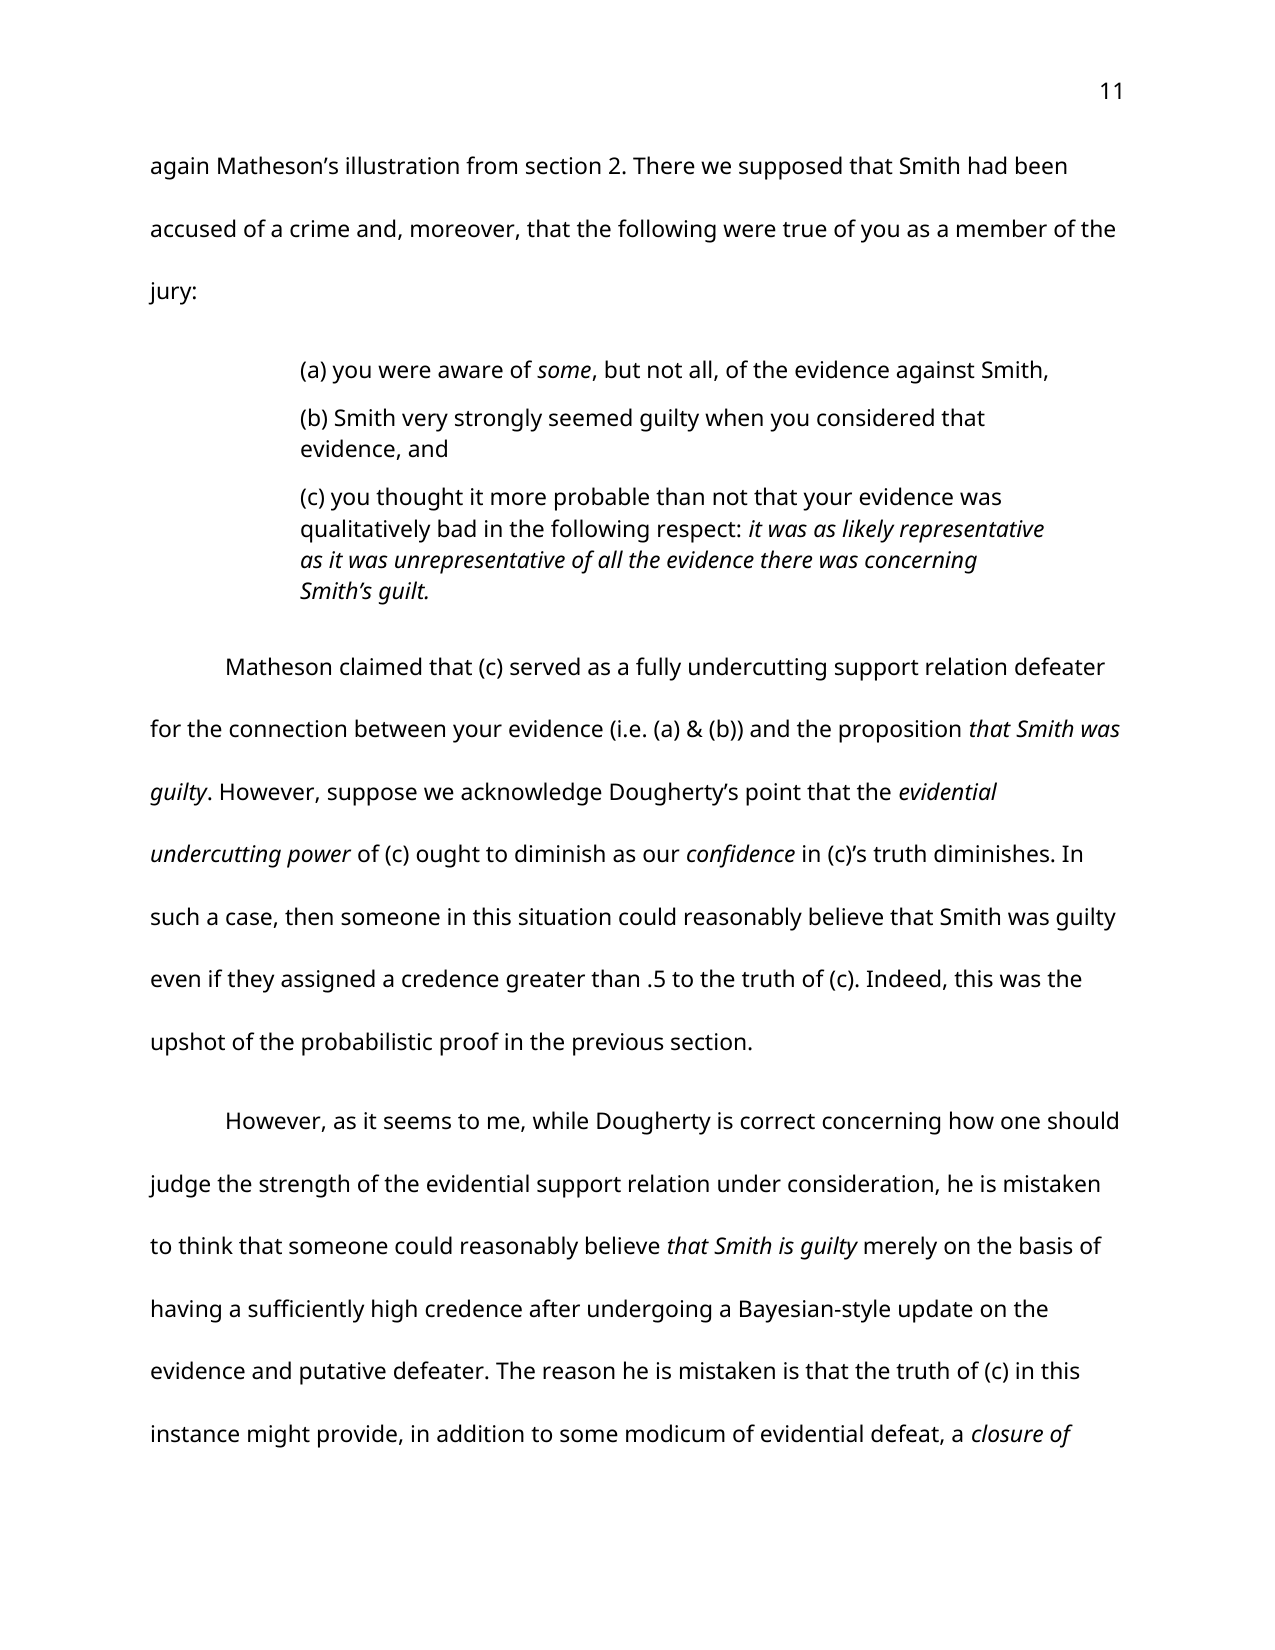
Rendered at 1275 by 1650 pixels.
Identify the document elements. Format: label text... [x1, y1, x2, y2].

text Matheson claimed that (c) served as a fully undercutting support relation defeater for the connection between your evidence (i.e. (a) & (b)) and the proposition that Smith was guilty. However, suppose we acknowledge Dougherty’s point that the evidential undercutting power of (c) ought to diminish as our confidence in (c)’s truth diminishes. In such a case, then someone in this situation could reasonably believe that Smith was guilty even if they assigned a credence greater than .5 to the truth of (c). Indeed, this was the upshot of the probabilistic proof in the previous section. [150, 651, 1125, 1057]
text (a) you were aware of some, but not all, of the evidence against Smith, [300, 354, 1050, 385]
text (b) Smith very strongly seemed guilty when you considered that evidence, and [300, 402, 1050, 464]
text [150, 1105, 1125, 1449]
text (c) you thought it more probable than not that your evidence was qualitatively bad in the following respect: it was as likely representative as it was unrepresentative of all the evidence there was concerning Smith’s guilt. [300, 481, 1050, 634]
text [150, 150, 1125, 306]
